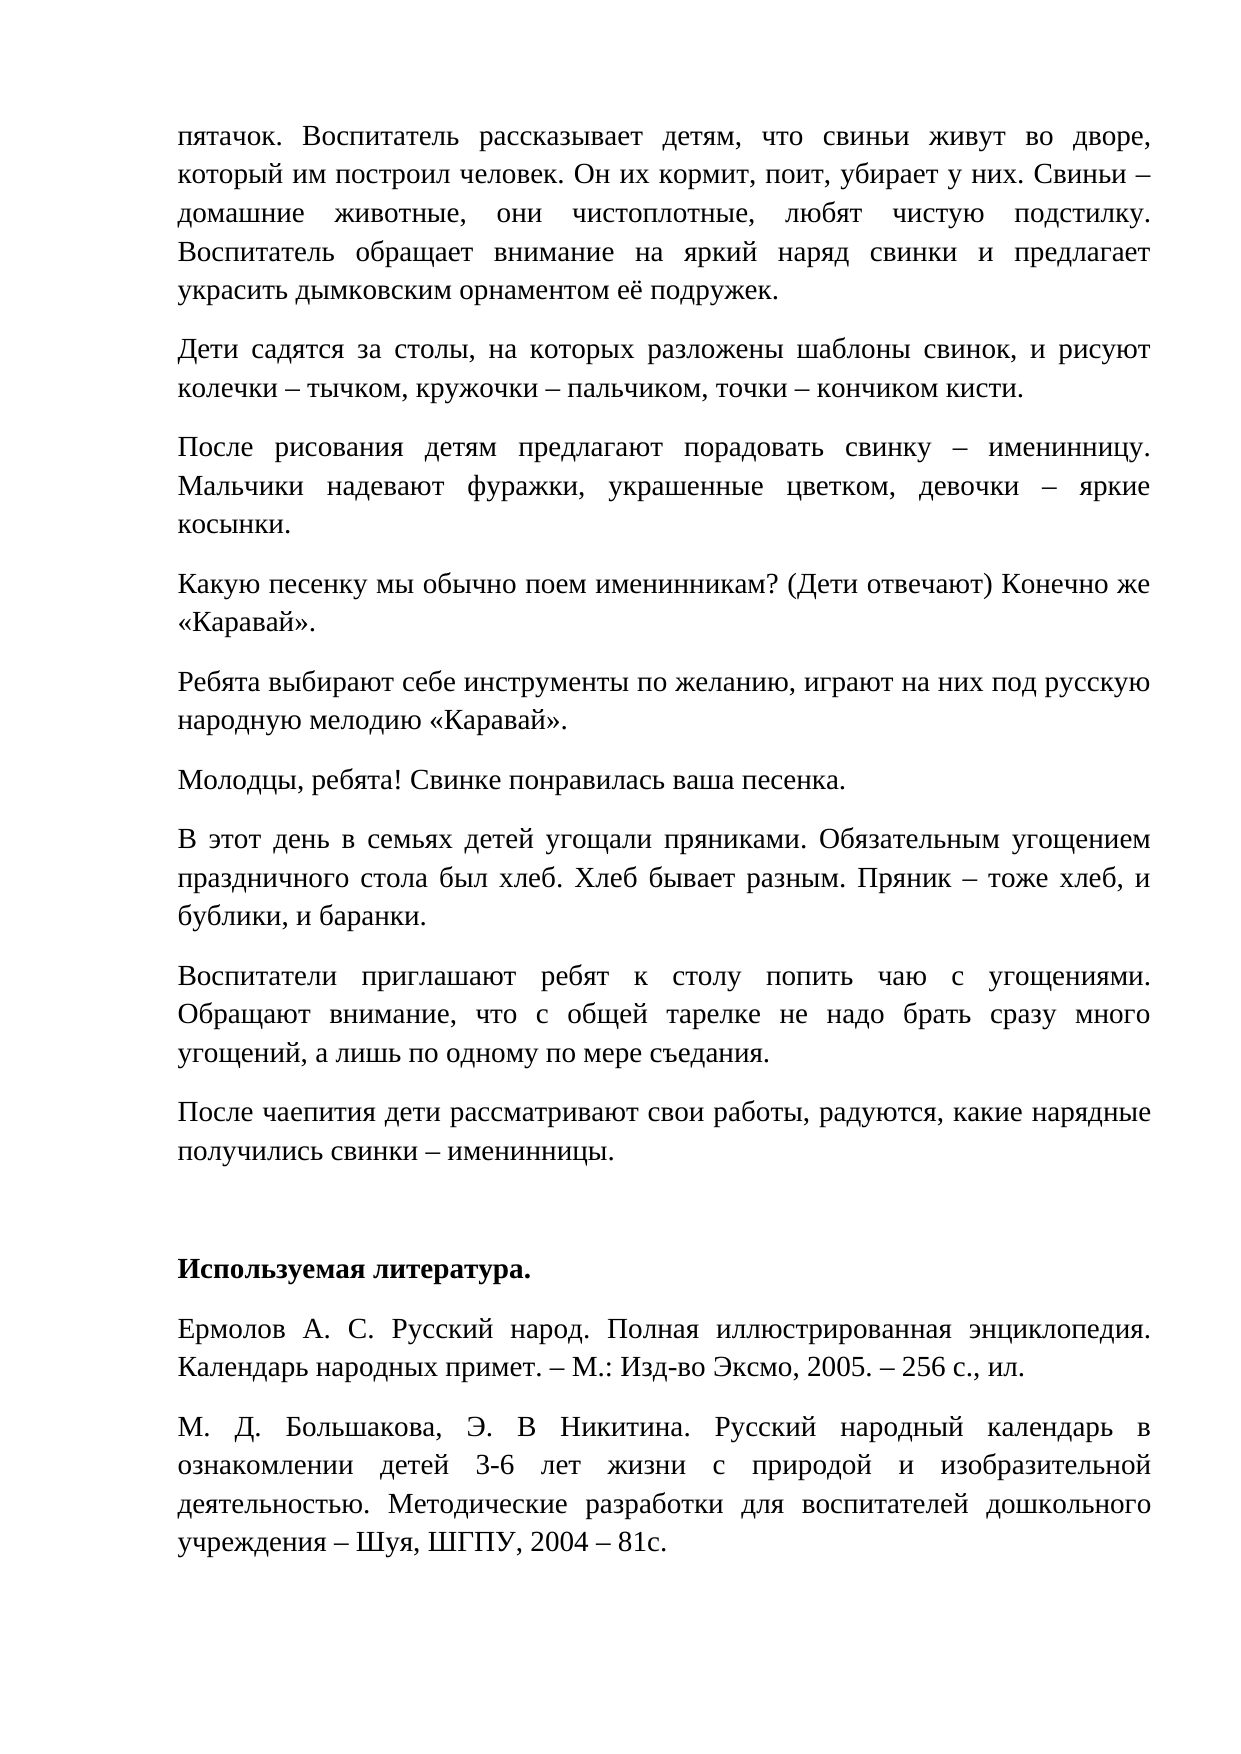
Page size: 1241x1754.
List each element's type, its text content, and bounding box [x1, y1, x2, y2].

text Используемая литература. [177, 1251, 1152, 1285]
text Молодцы, ребята! Свинке понравилась ваша песенка. [177, 762, 1152, 795]
text М. Д. Большакова, Э. В Никитина. Русский народный календарь в ознакомлении детей 3-6 лет жизни с природой и изобразительной деятельностью. Методические разработки для воспитателей дошкольного учреждения – Шуя, ШГПУ, 2004 – 81с. [177, 1409, 1152, 1558]
text Воспитатели приглашают ребят к столу попить чаю с угощениями. Обращают внимание, что с общей тарелке не надо брать сразу много угощений, а лишь по одному по мере съедания. [177, 958, 1152, 1068]
text Дети садятся за столы, на которых разложены шаблоны свинок, и рисуют колечки – тычком, кружочки – пальчиком, точки – кончиком кисти. [177, 332, 1152, 404]
text Какую песенку мы обычно поем именинникам? (Дети отвечают) Конечно же «Каравай». [177, 566, 1152, 638]
text Ермолов А. С. Русский народ. Полная иллюстрированная энциклопедия. Календарь народных примет. – М.: Изд-во Эксмо, 2005. – 256 с., ил. [177, 1311, 1152, 1383]
text В этот день в семьях детей угощали пряниками. Обязательным угощением праздничного стола был хлеб. Хлеб бывает разным. Пряник – тоже хлеб, и бублики, и баранки. [177, 821, 1152, 932]
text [177, 118, 1152, 306]
text После рисования детям предлагают порадовать свинку – именинницу. Мальчики надевают фуражки, украшенные цветком, девочки – яркие косынки. [177, 429, 1152, 540]
text После чаепития дети рассматривают свои работы, радуются, какие нарядные получились свинки – именинницы. [177, 1094, 1152, 1166]
text Ребята выбирают себе инструменты по желанию, играют на них под русскую народную мелодию «Каравай». [177, 664, 1152, 736]
